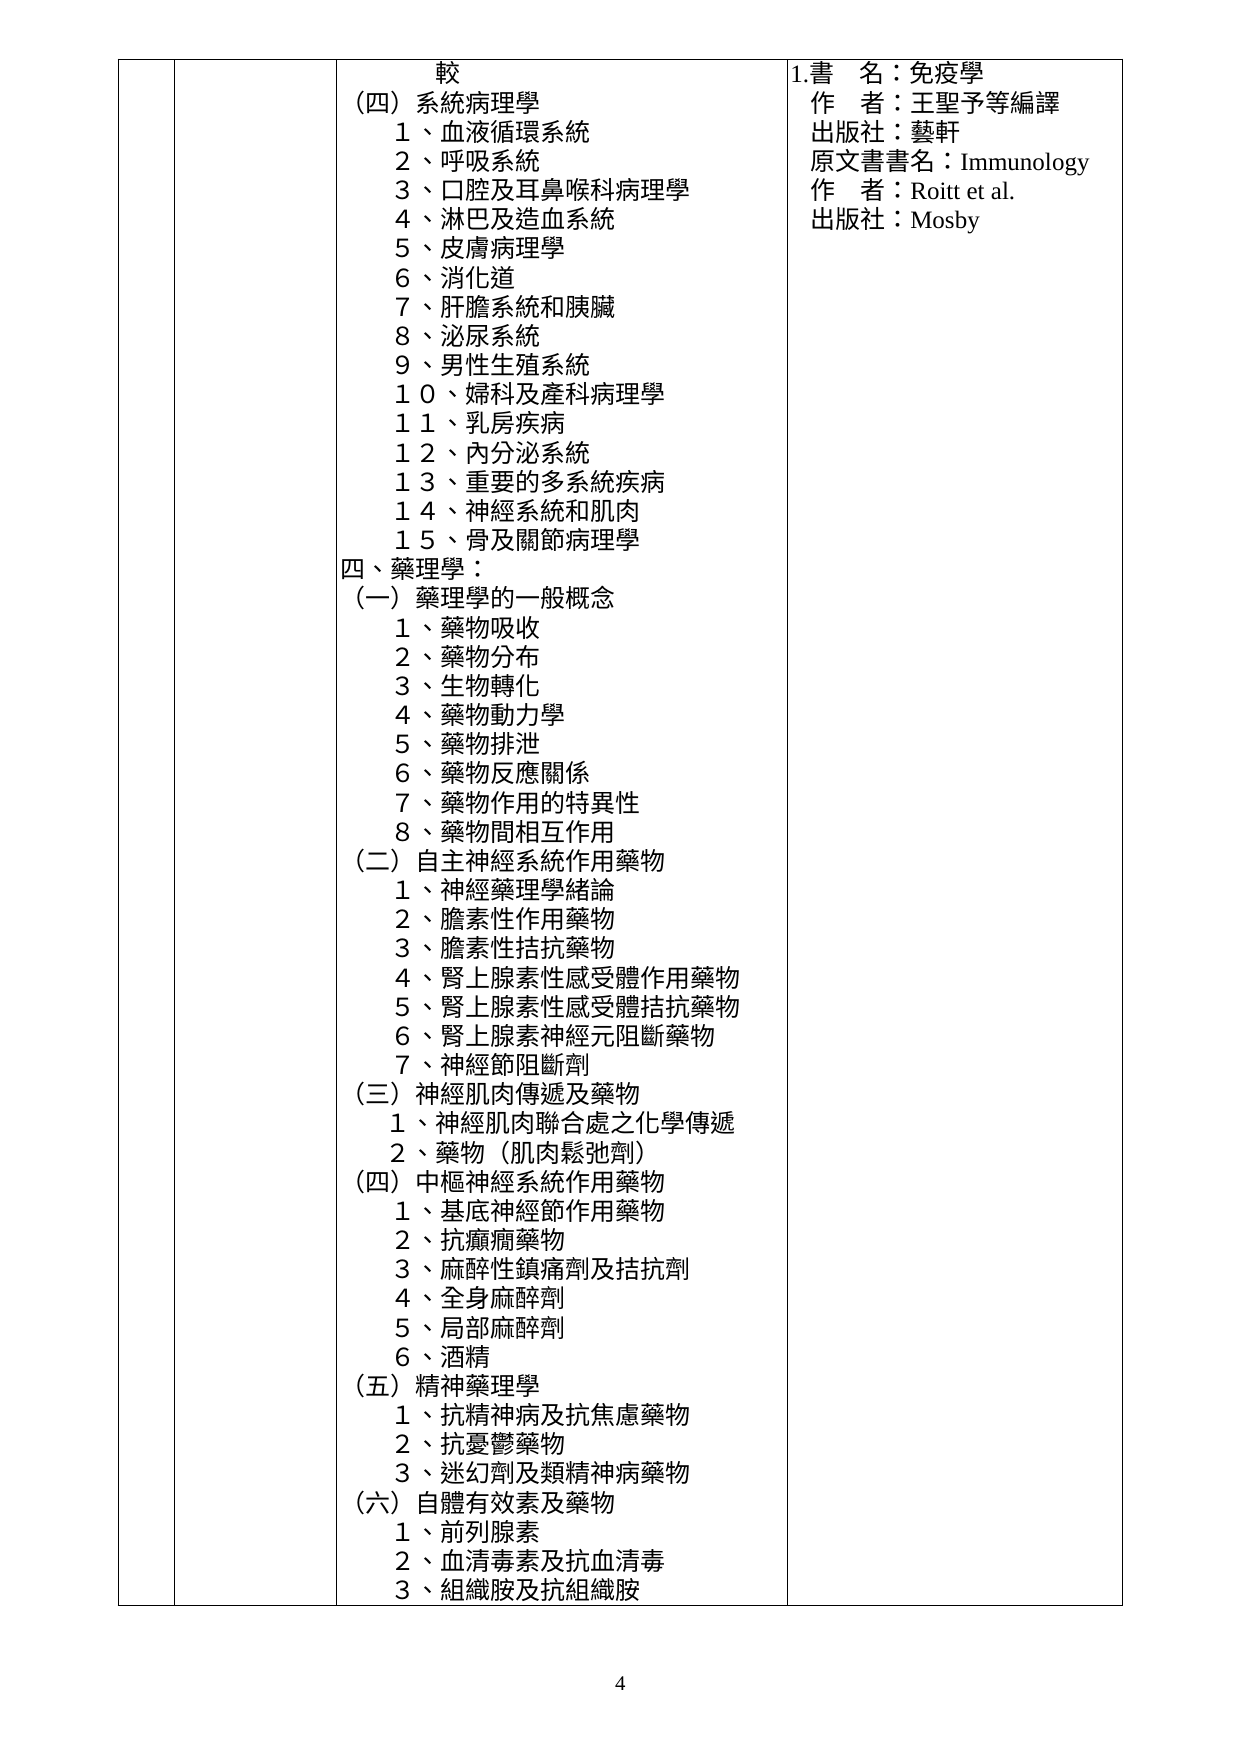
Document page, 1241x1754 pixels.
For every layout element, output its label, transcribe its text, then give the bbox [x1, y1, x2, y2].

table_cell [788, 60, 1122, 1605]
table_cell 一 [119, 60, 174, 1605]
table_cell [337, 60, 787, 1605]
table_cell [175, 60, 336, 1605]
